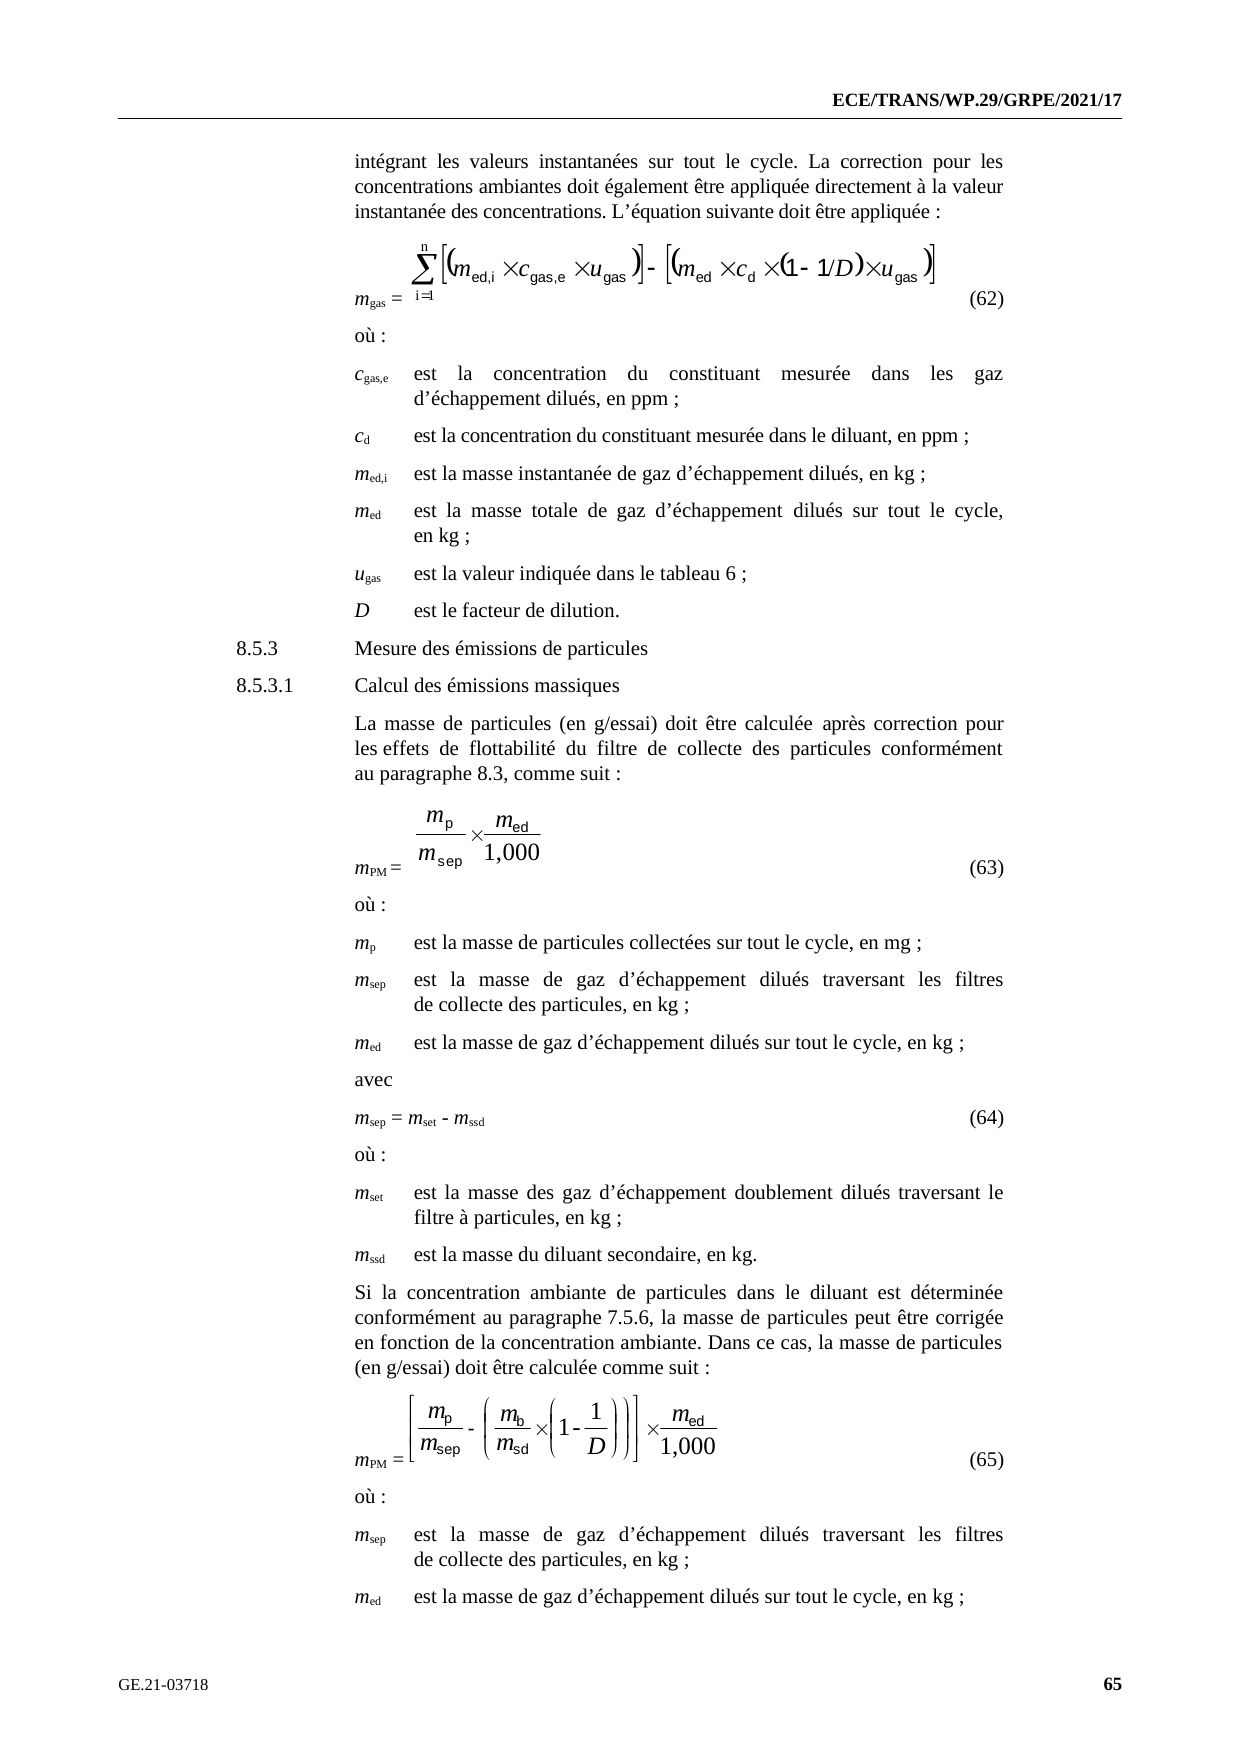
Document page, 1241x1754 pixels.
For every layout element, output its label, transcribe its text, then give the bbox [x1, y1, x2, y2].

text Si la concentration ambiante de particules dans le diluant est déterminée conformément au paragraphe 7.5.6, la masse de particules peut être corrigée en fonction de la concentration ambiante. Dans ce cas, la masse de particules (en g/essai) doit être calculée comme suit : [354, 1279, 1004, 1379]
text La masse de particules (en g/essai) doit être calculée après correction pour les effets de flottabilité du filtre de collecte des particules conformément au paragraphe 8.3, comme suit : [354, 710, 1004, 785]
text med est la masse de gaz d’échappement dilués sur tout le cycle, en kg ; [354, 1583, 1004, 1608]
text ugas est la valeur indiquée dans le tableau 6 ; [354, 560, 1004, 585]
text où : [354, 1483, 1004, 1508]
text mPM = (63) [354, 797, 1004, 879]
text où : [354, 322, 1004, 347]
text 8.5.3 Mesure des émissions de particules [236, 635, 1004, 660]
text msep = mset - mssd (64) [354, 1104, 1004, 1129]
text med est la masse totale de gaz d’échappement dilués sur tout le cycle, en kg ; [354, 497, 1004, 547]
text 8.5.3.1 Calcul des émissions massiques [236, 672, 1004, 697]
text mp est la masse de particules collectées sur tout le cycle, en mg ; [354, 929, 1004, 954]
text où : [354, 891, 1004, 916]
text cgas,e est la concentration du constituant mesurée dans les gaz d’échappement dilués, en ppm ; [354, 360, 1004, 410]
text mssd est la masse du diluant secondaire, en kg. [354, 1241, 1004, 1266]
text msep est la masse de gaz d’échappement dilués traversant les filtres de collecte des particules, en kg ; [354, 966, 1004, 1016]
text où : [354, 1141, 1004, 1166]
text mset est la masse des gaz d’échappement doublement dilués traversant le filtre à particules, en kg ; [354, 1179, 1004, 1229]
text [354, 148, 1004, 223]
text mgas = (62) [354, 235, 1004, 310]
text cd est la concentration du constituant mesurée dans le diluant, en ppm ; [354, 422, 1004, 447]
text D est le facteur de dilution. [354, 597, 1004, 622]
text med,i est la masse instantanée de gaz d’échappement dilués, en kg ; [354, 460, 1004, 485]
text med est la masse de gaz d’échappement dilués sur tout le cycle, en kg ; [354, 1029, 1004, 1054]
text avec [354, 1066, 1004, 1091]
text mPM = (65) [354, 1391, 1004, 1471]
text msep est la masse de gaz d’échappement dilués traversant les filtres de collecte des particules, en kg ; [354, 1521, 1004, 1571]
